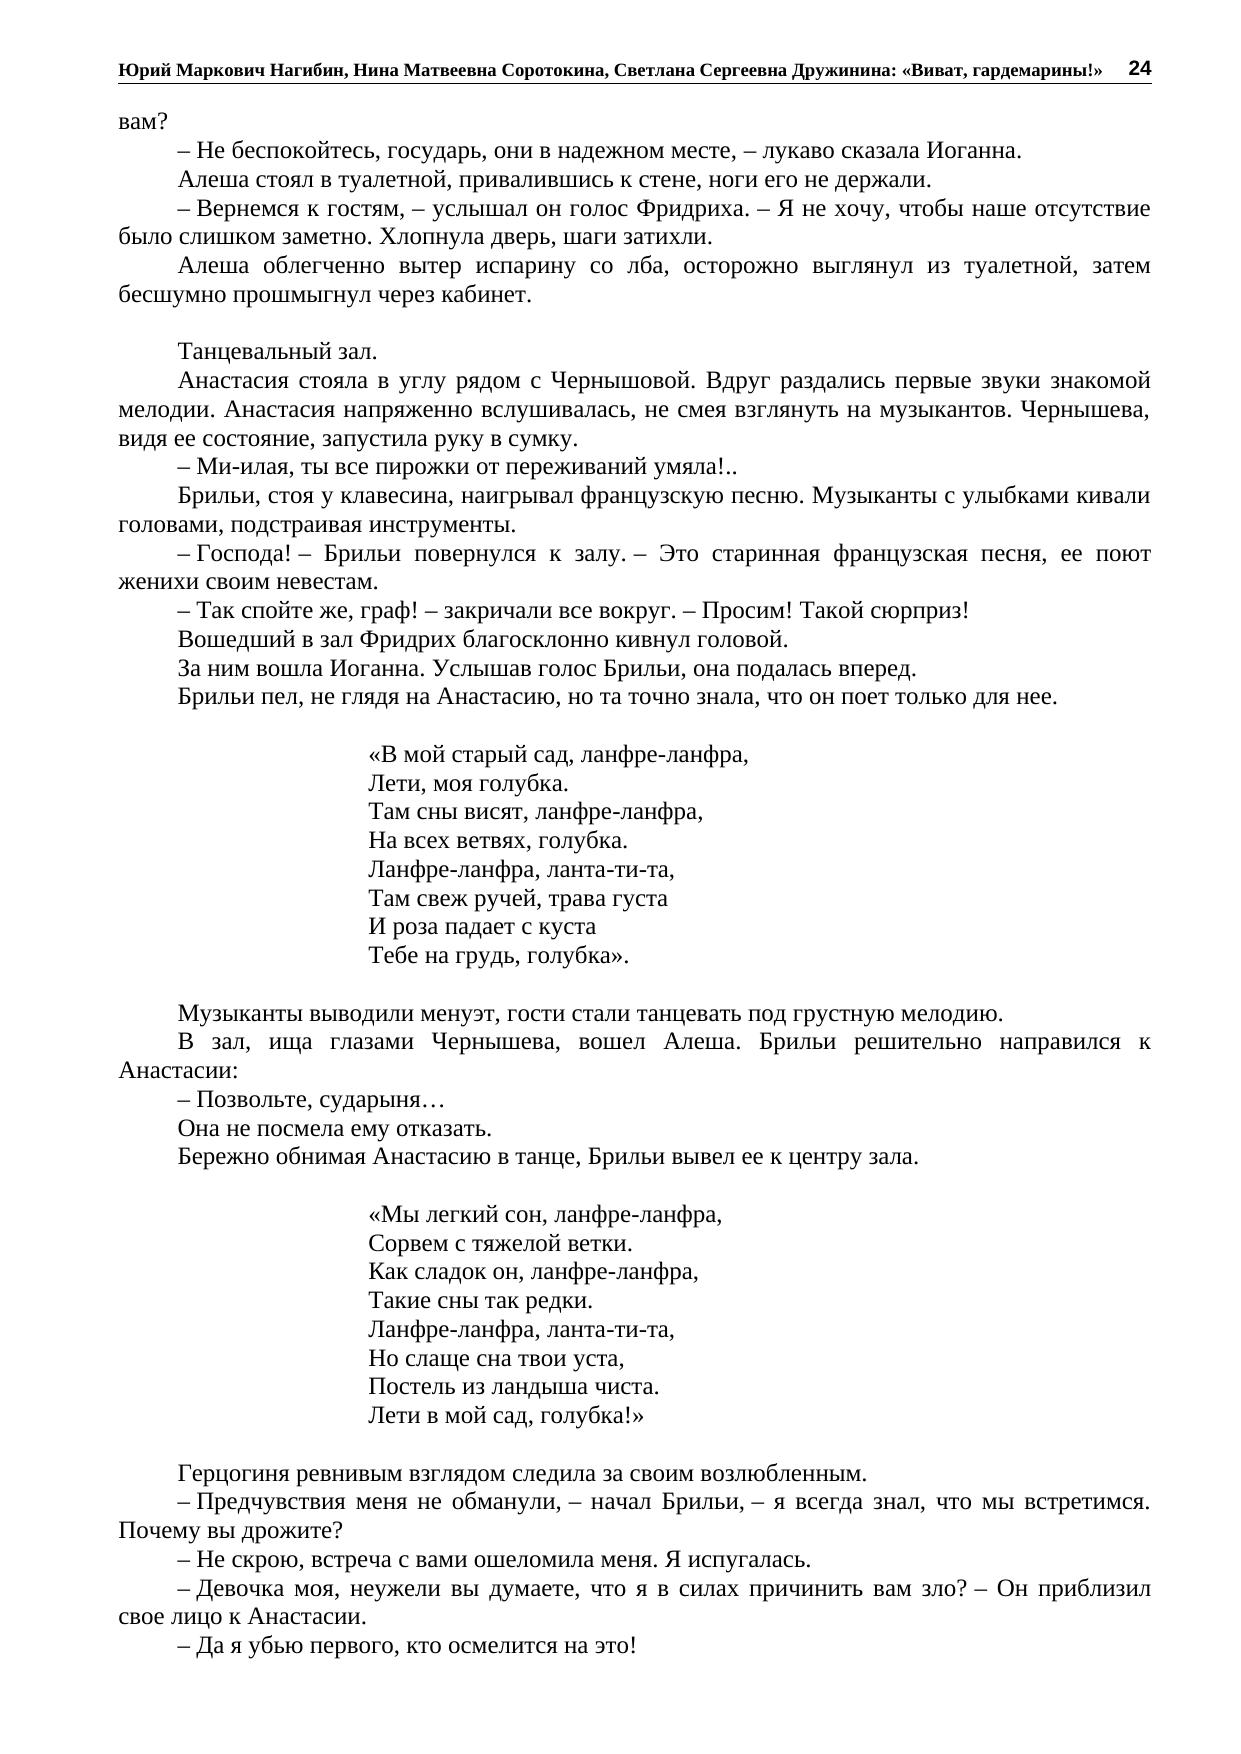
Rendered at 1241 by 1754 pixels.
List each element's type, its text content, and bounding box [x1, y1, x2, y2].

text – Не скрою, встреча с вами ошеломила меня. Я испугалась. [118, 1544, 1152, 1573]
text Такие сны так редки. [326, 1285, 1089, 1314]
text – Позвольте, сударыня… [118, 1084, 1152, 1113]
text На всех ветвях, голубка. [326, 825, 1089, 854]
text Но слаще сна твои уста, [326, 1343, 1089, 1371]
text – Ми-илая, ты все пирожки от переживаний умяла!.. [118, 451, 1152, 480]
text Алеша облегченно вытер испарину со лба, осторожно выглянул из туалетной, затем бесшумно прошмыгнул через кабинет. [118, 250, 1152, 308]
text Ланфре-ланфра, ланта-ти-та, [326, 1314, 1089, 1343]
text И роза падает с куста [326, 911, 1089, 940]
text – Вернемся к гостям, – услышал он голос Фридриха. – Я не хочу, чтобы наше отсутствие было слишком заметно. Хлопнула дверь, шаги затихли. [118, 193, 1152, 250]
text Вошедший в зал Фридрих благосклонно кивнул головой. [118, 624, 1152, 653]
text Она не посмела ему отказать. [118, 1113, 1152, 1141]
text Там свеж ручей, трава густа [326, 883, 1089, 911]
text – Девочка моя, неужели вы думаете, что я в силах причинить вам зло? – Он приблизил свое лицо к Анастасии. [118, 1573, 1152, 1630]
text – Господа! – Брильи повернулся к залу. – Это старинная французская песня, ее поют женихи своим невестам. [118, 538, 1152, 595]
text Лети, моя голубка. [326, 768, 1089, 796]
text – Не беспокойтесь, государь, они в надежном месте, – лукаво сказала Иоганна. [118, 135, 1152, 164]
text Алеша стоял в туалетной, привалившись к стене, ноги его не держали. [118, 164, 1152, 193]
text Лети в мой сад, голубка!» [326, 1400, 1089, 1429]
text Бережно обнимая Анастасию в танце, Брильи вывел ее к центру зала. [118, 1141, 1152, 1170]
text Танцевальный зал. [118, 336, 1152, 365]
text – Так спойте же, граф! – закричали все вокруг. – Просим! Такой сюрприз! [118, 595, 1152, 624]
text Герцогиня ревнивым взглядом следила за своим возлюбленным. [118, 1458, 1152, 1486]
text Там сны висят, ланфре-ланфра, [326, 796, 1089, 825]
text В зал, ища глазами Чернышева, вошел Алеша. Брильи решительно направился к Анастасии: [118, 1026, 1152, 1084]
text «Мы легкий сон, ланфре-ланфра, [326, 1199, 1089, 1228]
text Анастасия стояла в углу рядом с Чернышовой. Вдруг раздались первые звуки знакомой мелодии. Анастасия напряженно вслушивалась, не смея взглянуть на музыкантов. Чернышева, видя ее состояние, запустила руку в сумку. [118, 365, 1152, 451]
text Как сладок он, ланфре-ланфра, [326, 1256, 1089, 1285]
text – Да я убью первого, кто осмелится на это! [118, 1630, 1152, 1659]
text Брильи, стоя у клавесина, наигрывал французскую песню. Музыканты с улыбками кивали головами, подстраивая инструменты. [118, 480, 1152, 538]
text «В мой старый сад, ланфре-ланфра, [326, 739, 1089, 768]
text – Предчувствия меня не обманули, – начал Брильи, – я всегда знал, что мы встретимся. Почему вы дрожите? [118, 1486, 1152, 1544]
text Тебе на грудь, голубка». [326, 940, 1089, 969]
text Постель из ландыша чиста. [326, 1371, 1089, 1400]
text За ним вошла Иоганна. Услышав голос Брильи, она подалась вперед. [118, 653, 1152, 681]
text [118, 106, 1152, 135]
text Сорвем с тяжелой ветки. [326, 1228, 1089, 1256]
text Брильи пел, не глядя на Анастасию, но та точно знала, что он поет только для нее. [118, 681, 1152, 710]
text Музыканты выводили менуэт, гости стали танцевать под грустную мелодию. [118, 998, 1152, 1026]
text Ланфре-ланфра, ланта-ти-та, [326, 854, 1089, 883]
